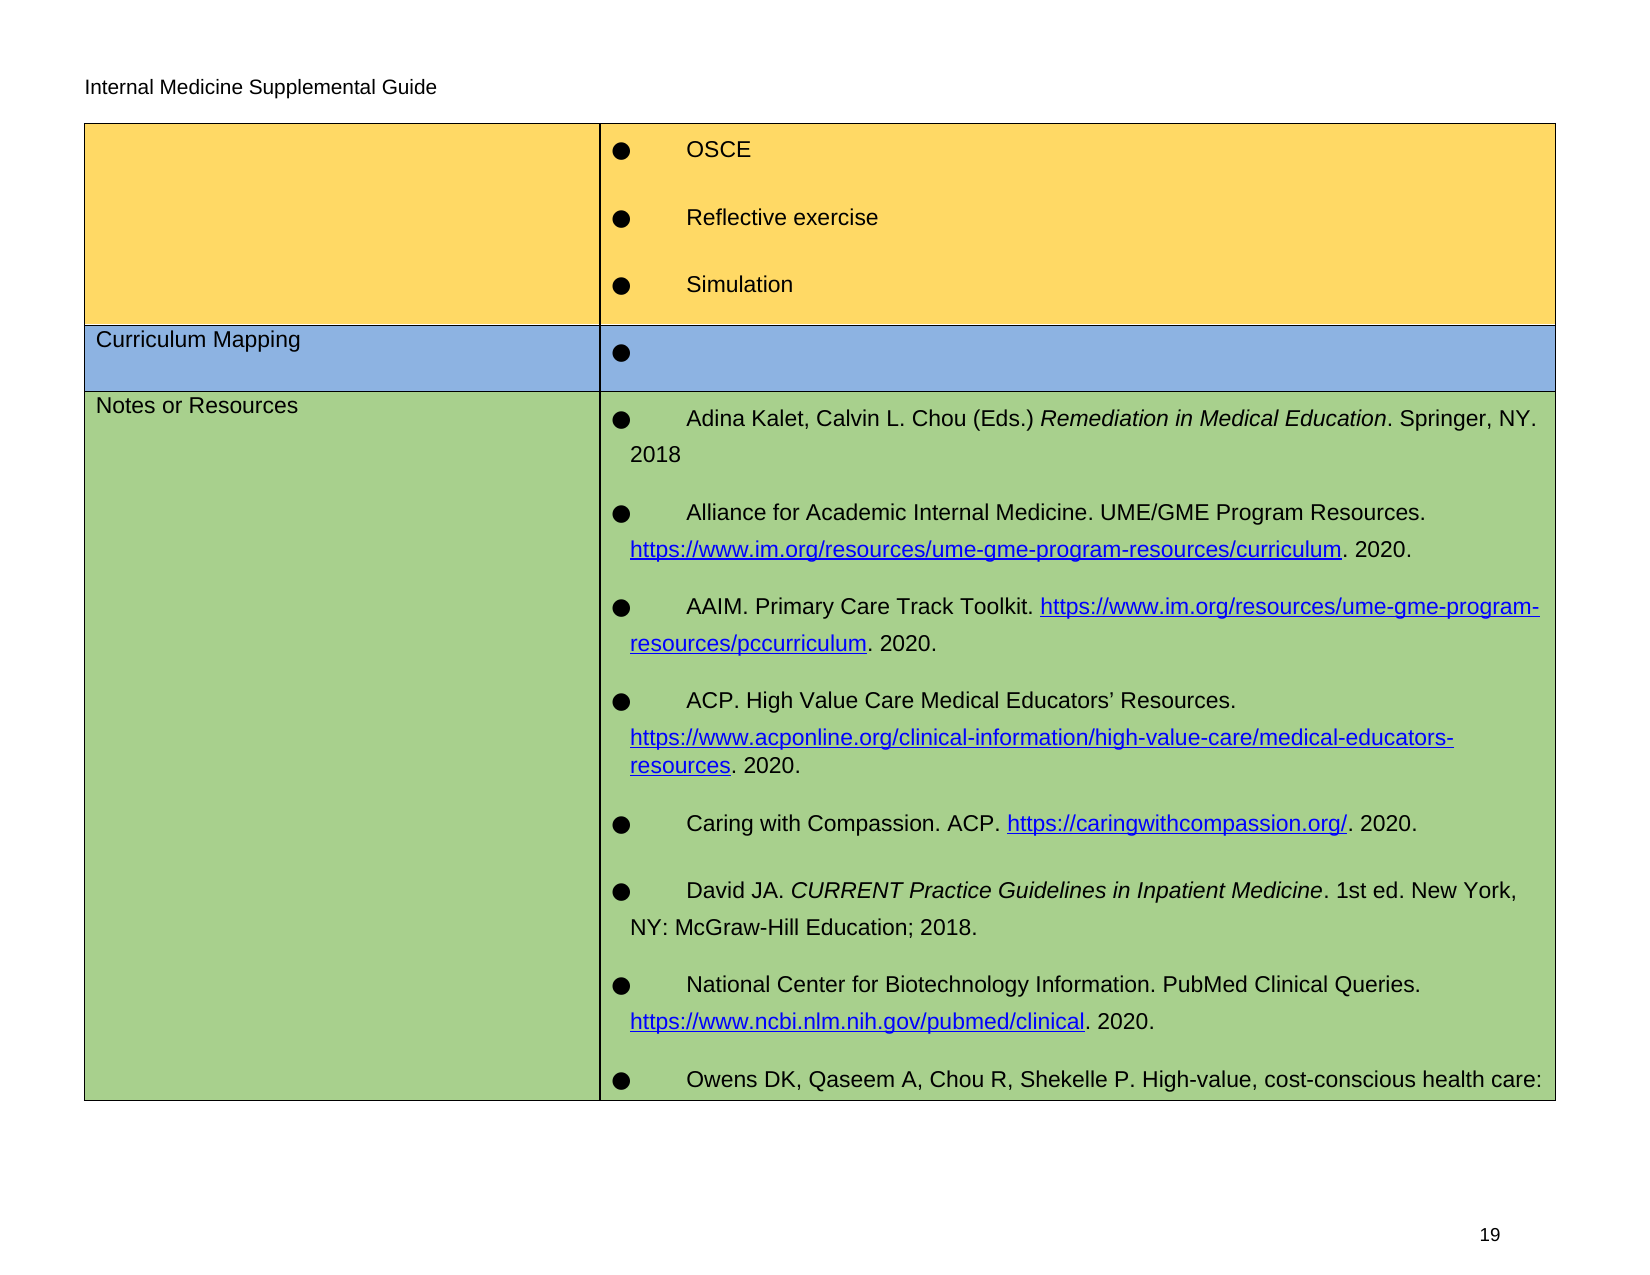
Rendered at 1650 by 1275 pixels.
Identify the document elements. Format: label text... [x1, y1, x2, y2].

table_cell [601, 326, 1555, 391]
table_cell Curriculum Mapping [85, 326, 599, 391]
table_cell Notes or Resources [85, 392, 599, 1100]
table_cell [601, 124, 1555, 324]
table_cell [85, 124, 599, 324]
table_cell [601, 392, 1555, 1100]
